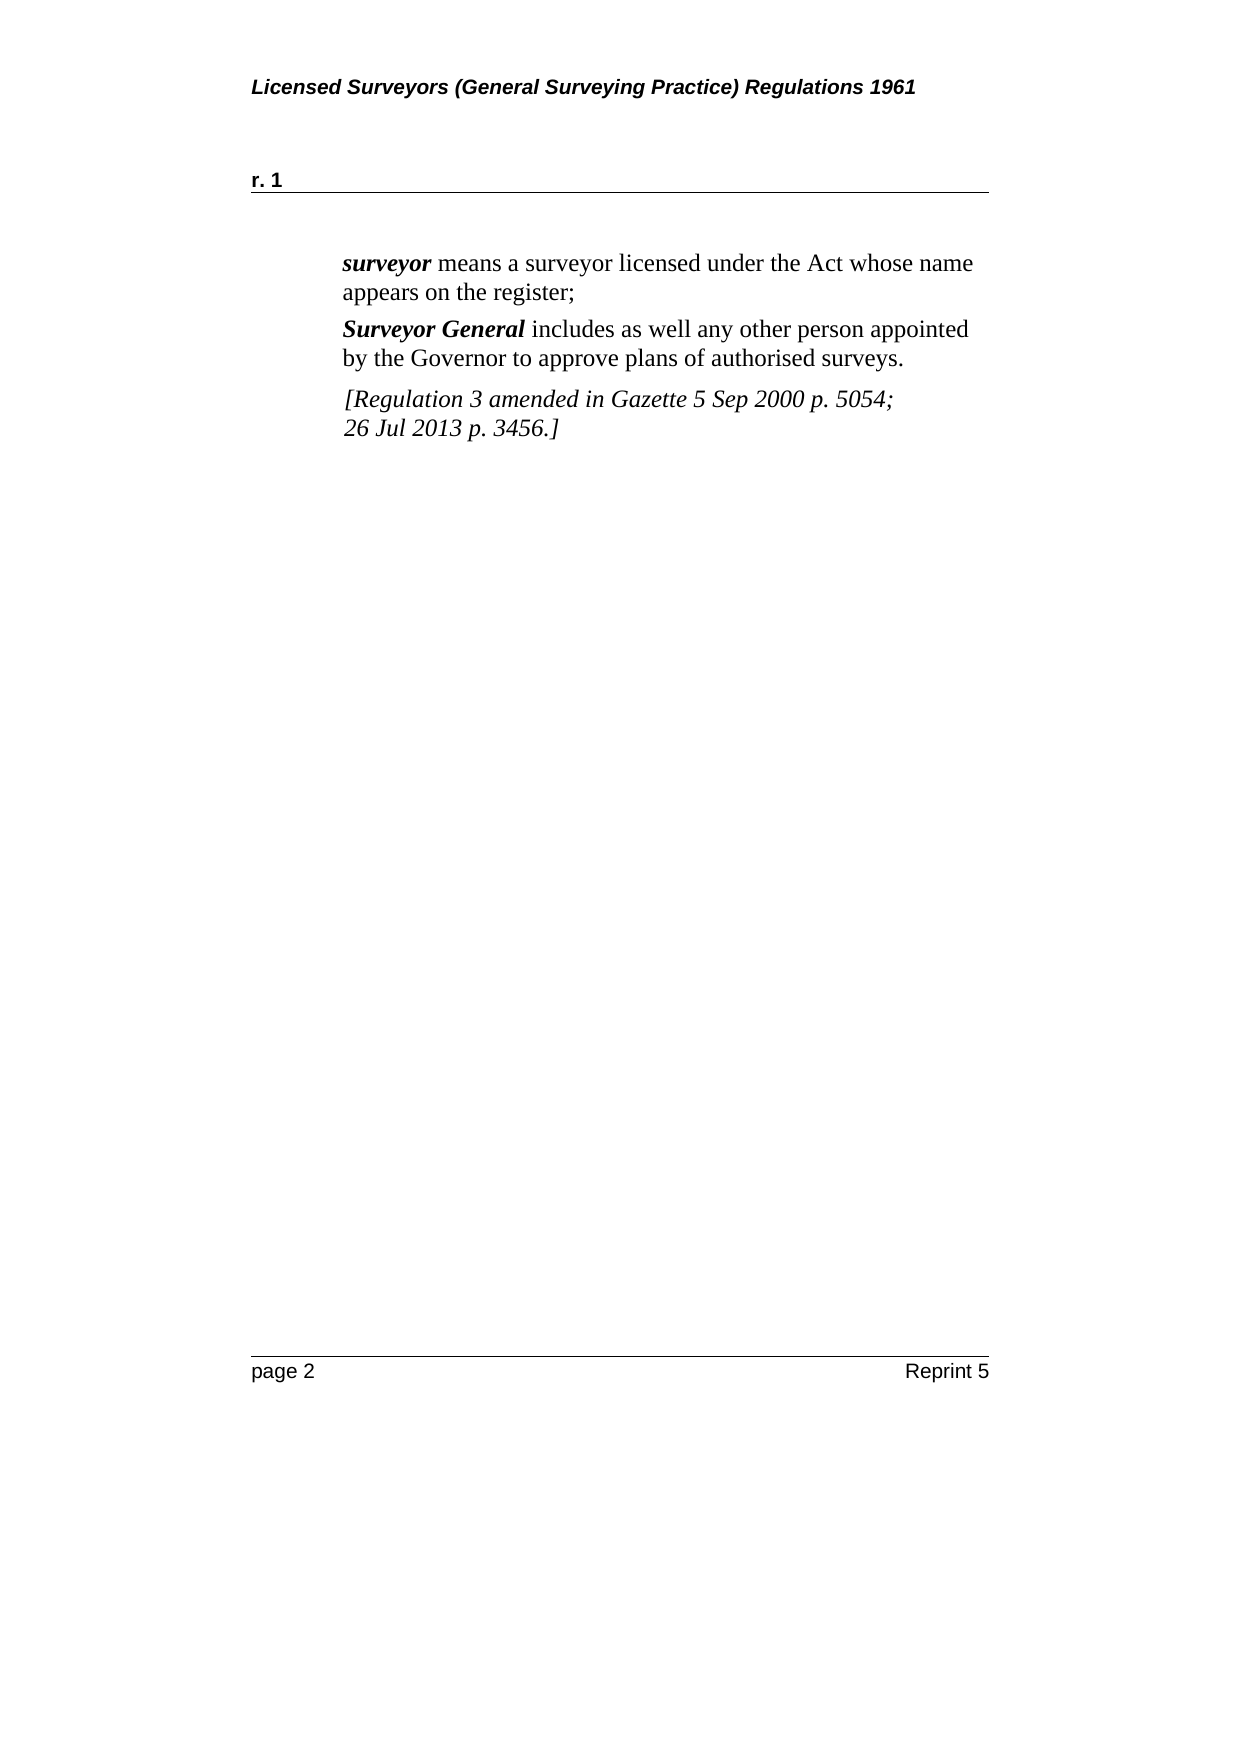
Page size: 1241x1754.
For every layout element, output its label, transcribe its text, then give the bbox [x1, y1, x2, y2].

text Surveyor General includes as well any other person appointed by the Governor to approve plans of authorised surveys. [251, 314, 989, 371]
text [Regulation 3 amended in Gazette 5 Sep 2000 p. 5054; 26 Jul 2013 p. 3456.] [251, 384, 989, 441]
text surveyor means a surveyor licensed under the Act whose name appears on the register; [251, 248, 989, 306]
